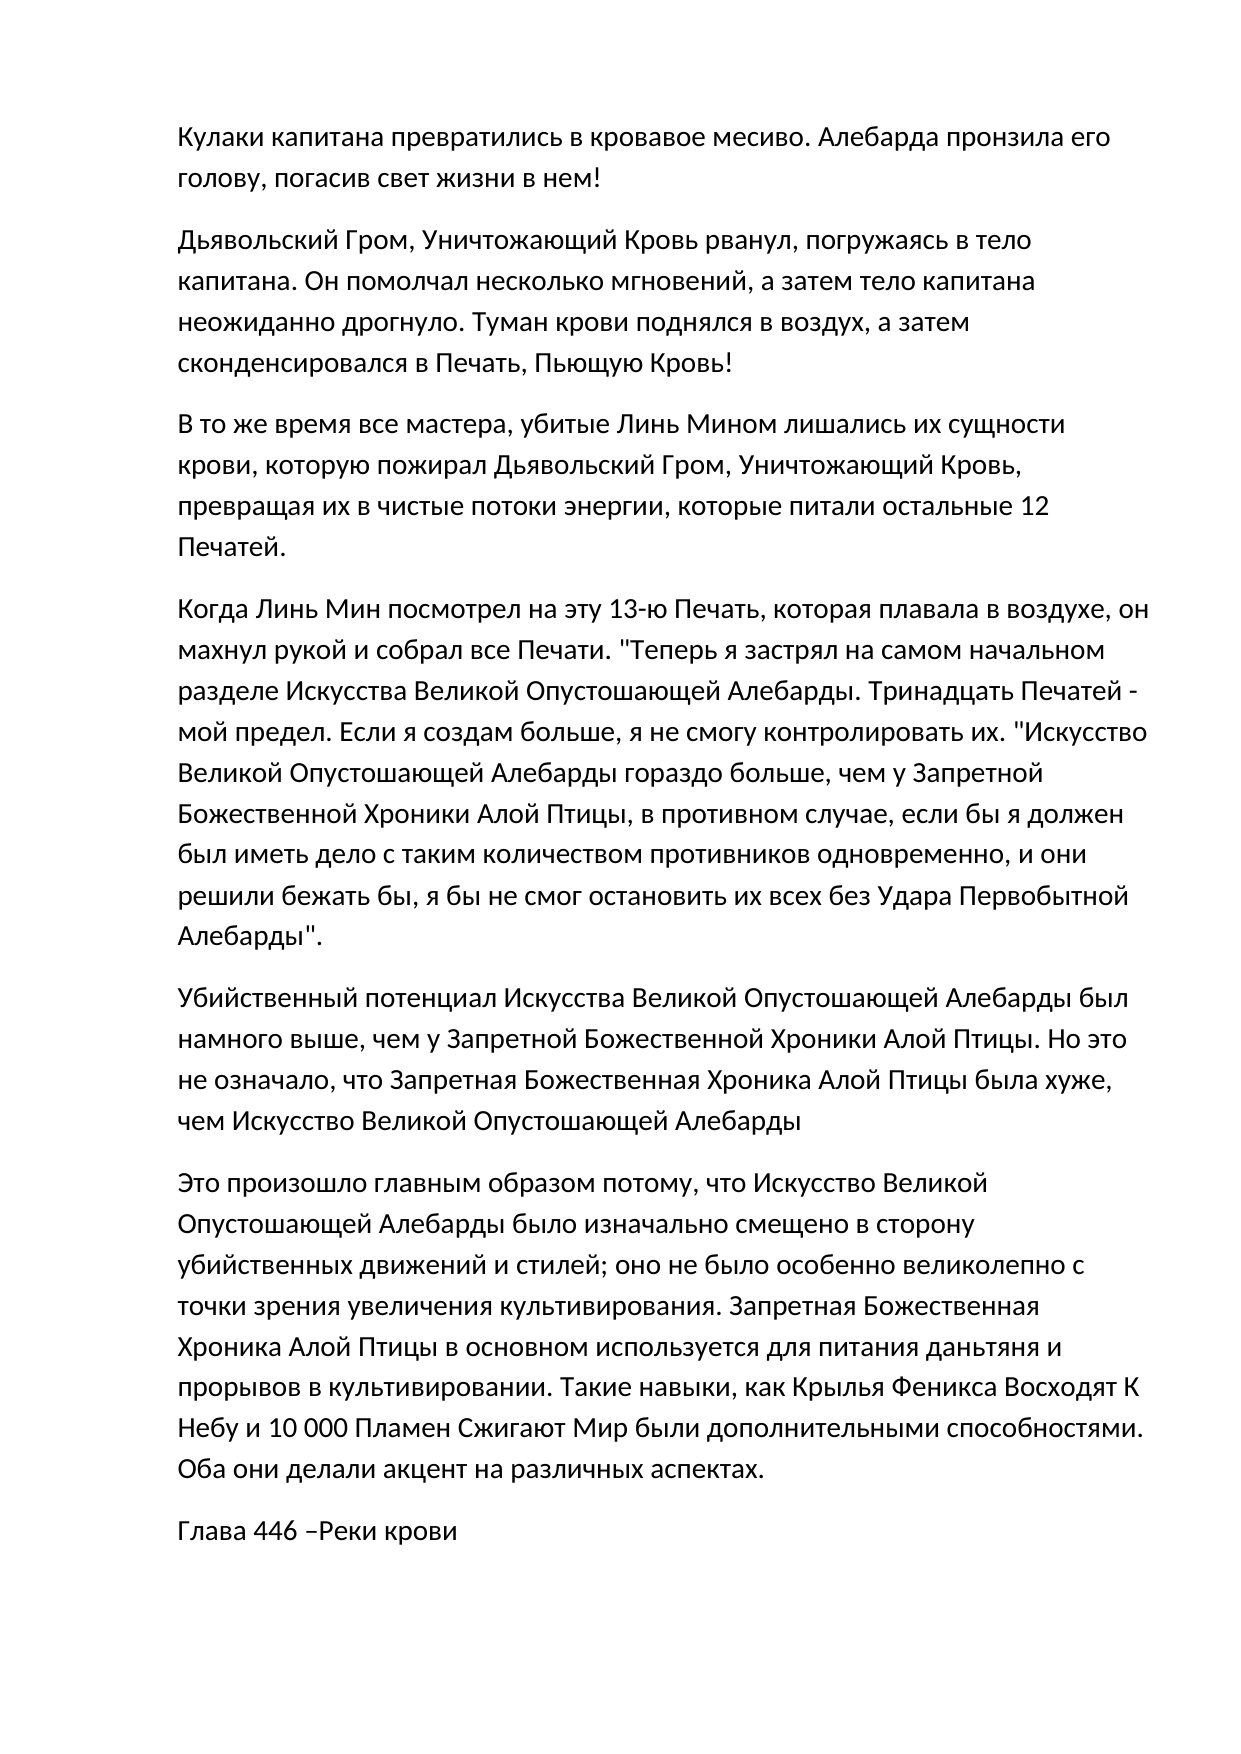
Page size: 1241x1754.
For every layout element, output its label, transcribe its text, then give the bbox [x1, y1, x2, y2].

text Глава 446 –Реки крови [177, 1512, 1152, 1548]
text Дьявольский Гром, Уничтожающий Кровь рванул, погружаясь в тело капитана. Он помолчал несколько мгновений, а затем тело капитана неожиданно дрогнуло. Туман крови поднялся в воздух, а затем сконденсировался в Печать, Пьющую Кровь! [177, 221, 1152, 379]
text Кулаки капитана превратились в кровавое месиво. Алебарда пронзила его голову, погасив свет жизни в нем! [177, 118, 1152, 195]
text Убийственный потенциал Искусства Великой Опустошающей Алебарды был намного выше, чем у Запретной Божественной Хроники Алой Птицы. Но это не означало, что Запретная Божественная Хроника Алой Птицы была хуже, чем Искусство Великой Опустошающей Алебарды [177, 979, 1152, 1138]
text Когда Линь Мин посмотрел на эту 13-ю Печать, которая плавала в воздухе, он махнул рукой и собрал все Печати. "Теперь я застрял на самом начальном разделе Искусства Великой Опустошающей Алебарды. Тринадцать Печатей - мой предел. Если я создам больше, я не смогу контролировать их. "Искусство Великой Опустошающей Алебарды гораздо больше, чем у Запретной Божественной Хроники Алой Птицы, в противном случае, если бы я должен был иметь дело с таким количеством противников одновременно, и они решили бежать бы, я бы не смог остановить их всех без Удара Первобытной Алебарды". [177, 590, 1152, 953]
text В то же время все мастера, убитые Линь Мином лишались их сущности крови, которую пожирал Дьявольский Гром, Уничтожающий Кровь, превращая их в чистые потоки энергии, которые питали остальные 12 Печатей. [177, 405, 1152, 564]
text Это произошло главным образом потому, что Искусство Великой Опустошающей Алебарды было изначально смещено в сторону убийственных движений и стилей; оно не было особенно великолепно с точки зрения увеличения культивирования. Запретная Божественная Хроника Алой Птицы в основном используется для питания даньтяня и прорывов в культивировании. Такие навыки, как Крылья Феникса Восходят К Небу и 10 000 Пламен Сжигают Мир были дополнительными способностями. Оба они делали акцент на различных аспектах. [177, 1164, 1152, 1486]
